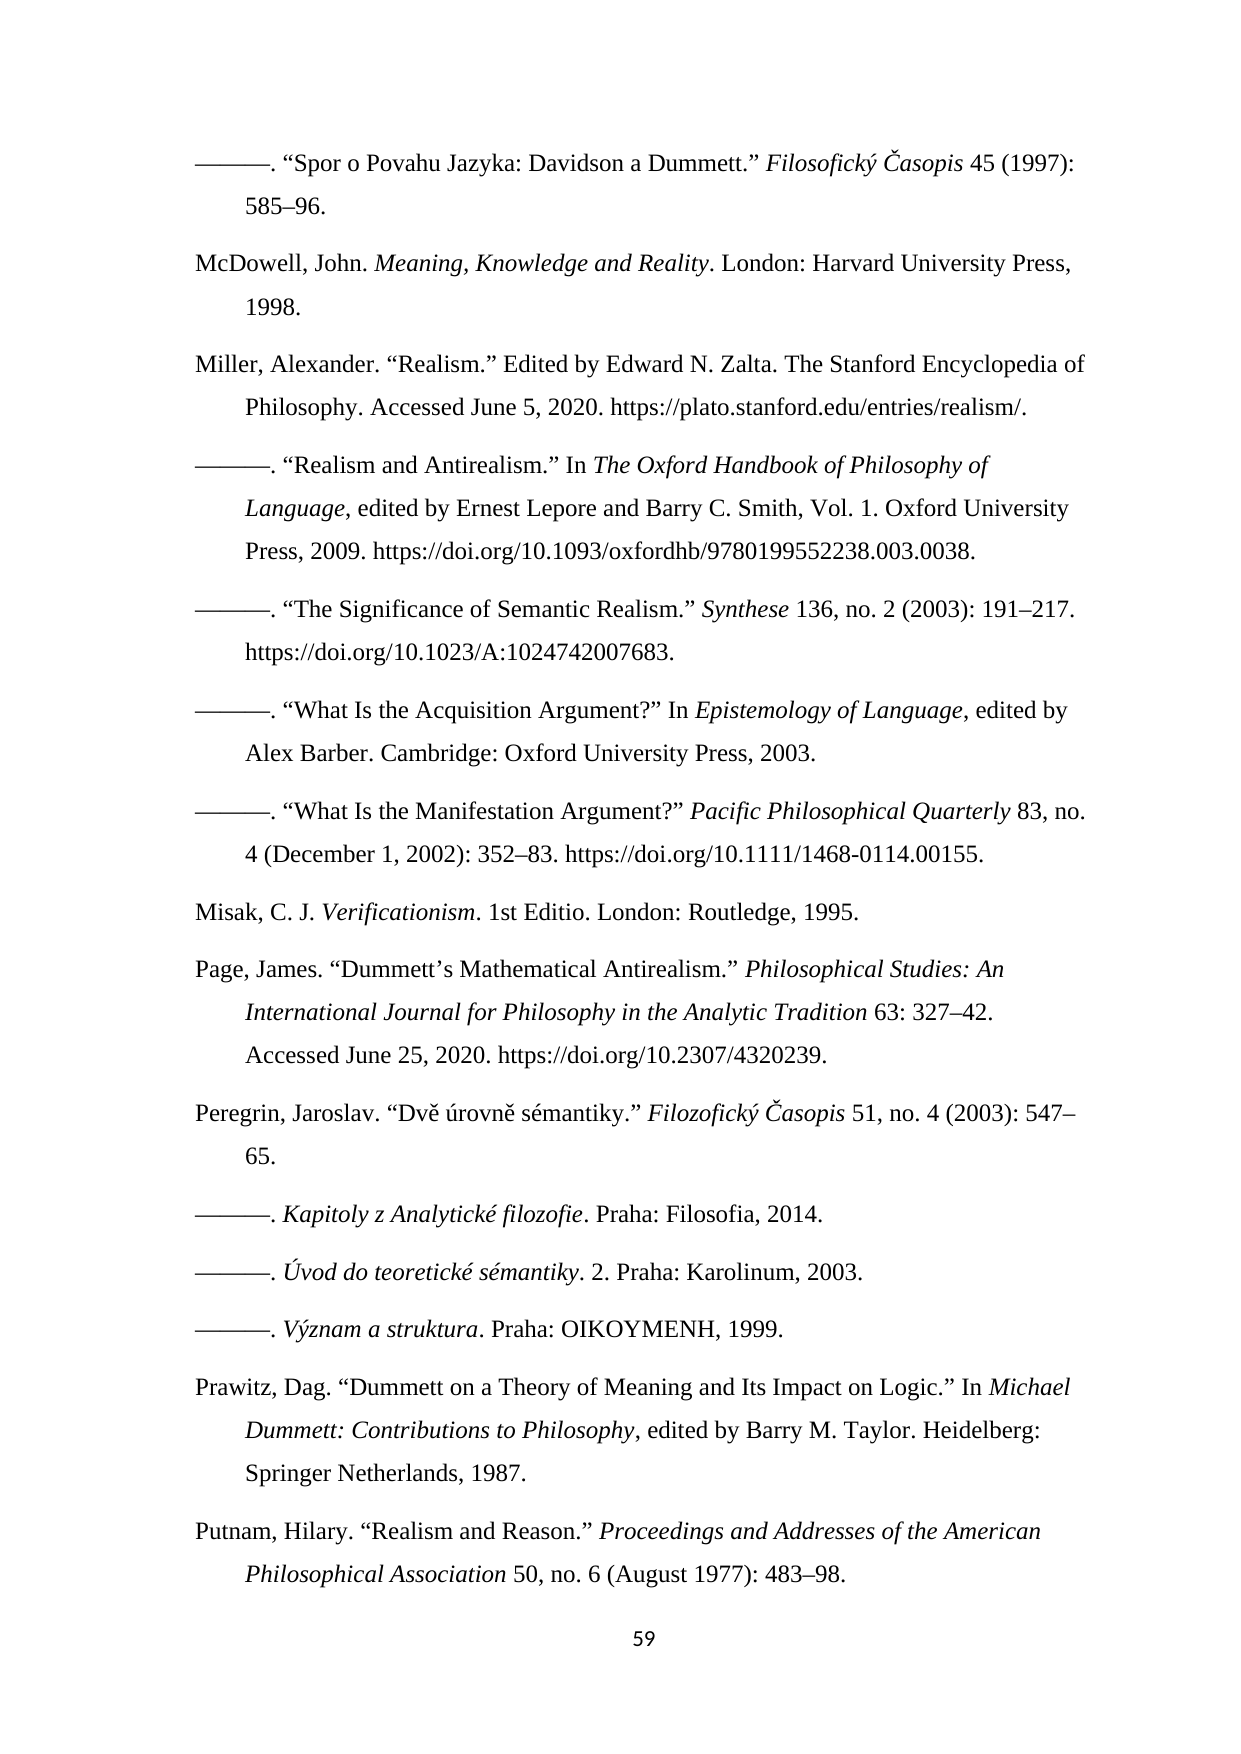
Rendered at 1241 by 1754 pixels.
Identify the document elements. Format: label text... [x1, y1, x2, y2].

text ———. Úvod do teoretické sémantiky. 2. Praha: Karolinum, 2003. [195, 1257, 1092, 1286]
text ———. Kapitoly z Analytické filozofie. Praha: Filosofia, 2014. [195, 1199, 1092, 1228]
text Miller, Alexander. “Realism.” Edited by Edward N. Zalta. The Stanford Encyclopedia of Philosophy. Accessed June 5, 2020. https://plato.stanford.edu/entries/realism/. [195, 349, 1092, 421]
text Page, James. “Dummett’s Mathematical Antirealism.” Philosophical Studies: An International Journal for Philosophy in the Analytic Tradition 63: 327–42. Accessed June 25, 2020. https://doi.org/10.2307/4320239. [195, 954, 1092, 1069]
text ———. “What Is the Manifestation Argument?” Pacific Philosophical Quarterly 83, no. 4 (December 1, 2002): 352–83. https://doi.org/10.1111/1468-0114.00155. [195, 796, 1092, 868]
text Misak, C. J. Verificationism. 1st Editio. London: Routledge, 1995. [195, 897, 1092, 925]
text Prawitz, Dag. “Dummett on a Theory of Meaning and Its Impact on Logic.” In Michael Dummett: Contributions to Philosophy, edited by Barry M. Taylor. Heidelberg: Springer Netherlands, 1987. [195, 1372, 1092, 1487]
text ———. “Realism and Antirealism.” In The Oxford Handbook of Philosophy of Language, edited by Ernest Lepore and Barry C. Smith, Vol. 1. Oxford University Press, 2009. https://doi.org/10.1093/oxfordhb/9780199552238.003.0038. [195, 450, 1092, 565]
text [195, 1516, 1092, 1588]
text ———. “Spor o Povahu Jazyka: Davidson a Dummett.” Filosofický Časopis 45 (1997): 585–96. [195, 148, 1092, 219]
text Peregrin, Jaroslav. “Dvě úrovně sémantiky.” Filozofický Časopis 51, no. 4 (2003): 547–65. [195, 1098, 1092, 1170]
text ———. “The Significance of Semantic Realism.” Synthese 136, no. 2 (2003): 191–217. https://doi.org/10.1023/A:1024742007683. [195, 594, 1092, 666]
text ———. “What Is the Acquisition Argument?” In Epistemology of Language, edited by Alex Barber. Cambridge: Oxford University Press, 2003. [195, 695, 1092, 767]
text ———. Význam a struktura. Praha: OIKOYMENH, 1999. [195, 1314, 1092, 1343]
text McDowell, John. Meaning, Knowledge and Reality. London: Harvard University Press, 1998. [195, 248, 1092, 320]
